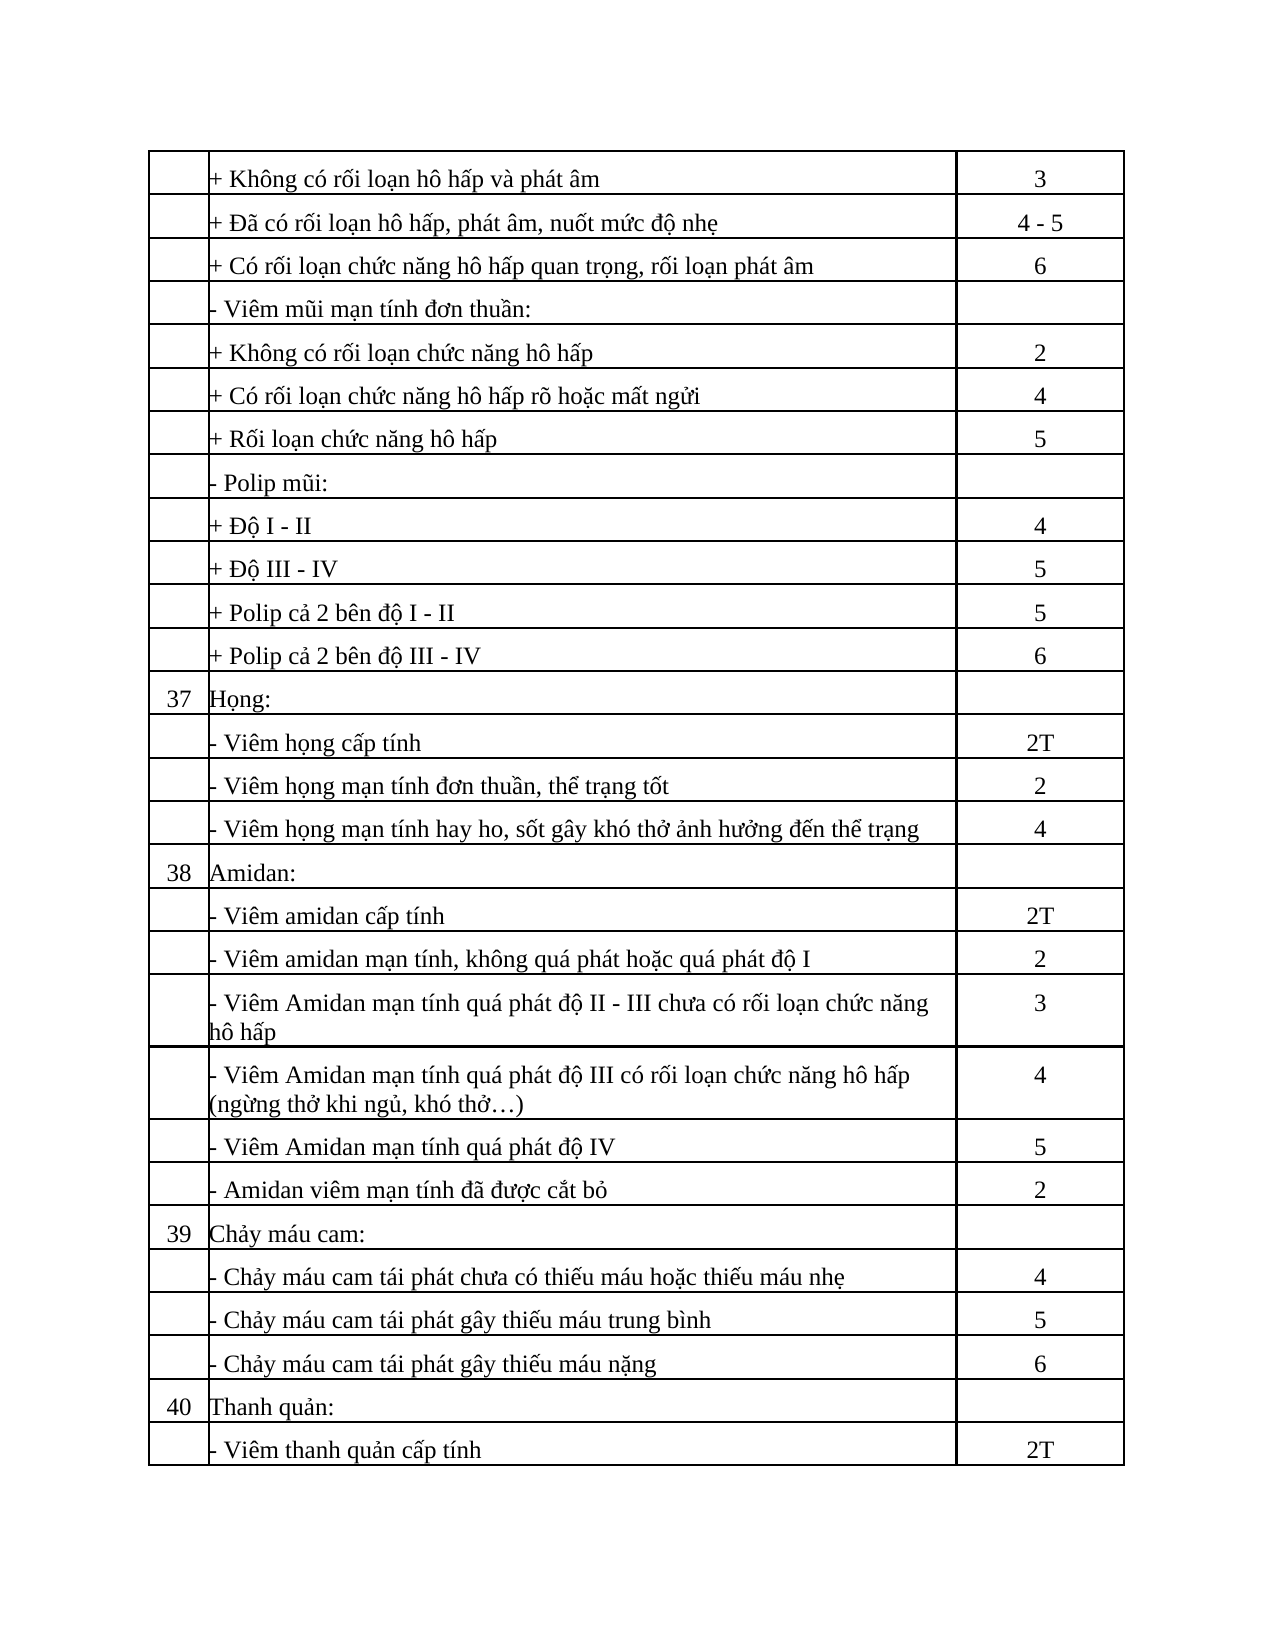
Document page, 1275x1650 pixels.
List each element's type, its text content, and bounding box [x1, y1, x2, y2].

table_cell 4 [958, 1048, 1123, 1117]
table_cell - Chảy máu cam tái phát gây thiếu máu nặng [210, 1336, 955, 1377]
table_cell - Viêm họng mạn tính hay ho, sốt gây khó thở ảnh hưởng đến thể trạng [210, 802, 955, 843]
table_cell + Không có rối loạn hô hấp và phát âm [210, 152, 955, 193]
table_cell 37 [150, 672, 208, 713]
table_cell [150, 715, 208, 757]
table_cell [150, 629, 208, 670]
table_cell Thanh quản: [210, 1380, 955, 1421]
table_cell [150, 412, 208, 453]
table_cell 2T [958, 1423, 1123, 1464]
table_cell Chảy máu cam: [210, 1206, 955, 1247]
table_cell 2 [958, 759, 1123, 800]
table_cell [150, 1293, 208, 1334]
table_cell 3 [958, 152, 1123, 193]
table_cell + Rối loạn chức năng hô hấp [210, 412, 955, 453]
table_cell 5 [958, 1293, 1123, 1334]
table_cell 4 [958, 369, 1123, 410]
table_cell [958, 282, 1123, 323]
table_cell 6 [958, 629, 1123, 670]
table_cell - Polip mũi: [210, 455, 955, 497]
table_cell [150, 1423, 208, 1464]
table_cell [150, 152, 208, 193]
table_cell 4 - 5 [958, 195, 1123, 237]
table_cell + Polip cả 2 bên độ III - IV [210, 629, 955, 670]
table_cell [958, 845, 1123, 887]
table_cell 39 [150, 1206, 208, 1247]
table_cell - Viêm họng mạn tính đơn thuần, thể trạng tốt [210, 759, 955, 800]
table_cell [958, 672, 1123, 713]
table_cell 4 [958, 1250, 1123, 1291]
table_cell 2T [958, 889, 1123, 930]
table_cell [150, 455, 208, 497]
table_cell 5 [958, 412, 1123, 453]
table_cell [150, 932, 208, 973]
table_cell + Độ III - IV [210, 542, 955, 583]
table_cell [150, 1336, 208, 1377]
table_cell - Amidan viêm mạn tính đã được cắt bỏ [210, 1163, 955, 1204]
table_cell [958, 1206, 1123, 1247]
table_cell [150, 239, 208, 280]
table_cell - Viêm Amidan mạn tính quá phát độ IV [210, 1120, 955, 1161]
table_cell - Viêm mũi mạn tính đơn thuần: [210, 282, 955, 323]
table_cell [150, 975, 208, 1045]
table_cell + Có rối loạn chức năng hô hấp quan trọng, rối loạn phát âm [210, 239, 955, 280]
table_cell [958, 455, 1123, 497]
table_cell 2 [958, 932, 1123, 973]
table_cell Amidan: [210, 845, 955, 887]
table_cell 6 [958, 1336, 1123, 1377]
table_cell - Viêm amidan cấp tính [210, 889, 955, 930]
table_cell 5 [958, 1120, 1123, 1161]
table_cell [150, 369, 208, 410]
table_cell [150, 585, 208, 627]
table_cell [150, 1163, 208, 1204]
table_cell + Có rối loạn chức năng hô hấp rõ hoặc mất ngửi [210, 369, 955, 410]
table_cell [150, 282, 208, 323]
table_cell [150, 759, 208, 800]
table_cell + Polip cả 2 bên độ I - II [210, 585, 955, 627]
table_cell - Viêm thanh quản cấp tính [210, 1423, 955, 1464]
table_cell - Chảy máu cam tái phát gây thiếu máu trung bình [210, 1293, 955, 1334]
table_cell [150, 1048, 208, 1117]
table_cell 6 [958, 239, 1123, 280]
table_cell 4 [958, 499, 1123, 540]
table_cell - Chảy máu cam tái phát chưa có thiếu máu hoặc thiếu máu nhẹ [210, 1250, 955, 1291]
table_cell - Viêm Amidan mạn tính quá phát độ II - III chưa có rối loạn chức năng hô hấp [210, 975, 955, 1045]
table_cell [150, 195, 208, 237]
table_cell - Viêm Amidan mạn tính quá phát độ III có rối loạn chức năng hô hấp (ngừng thở khi ngủ, khó thở…) [210, 1048, 955, 1117]
table_cell 2T [958, 715, 1123, 757]
table_cell 4 [958, 802, 1123, 843]
table_cell 40 [150, 1380, 208, 1421]
table_cell - Viêm amidan mạn tính, không quá phát hoặc quá phát độ I [210, 932, 955, 973]
table_cell 2 [958, 325, 1123, 367]
table_cell 2 [958, 1163, 1123, 1204]
table_cell [150, 499, 208, 540]
table_cell - Viêm họng cấp tính [210, 715, 955, 757]
table_cell [150, 325, 208, 367]
table_cell + Không có rối loạn chức năng hô hấp [210, 325, 955, 367]
table_cell [958, 1380, 1123, 1421]
table_cell [150, 889, 208, 930]
table_cell [150, 802, 208, 843]
table_cell 3 [958, 975, 1123, 1045]
table_cell + Đã có rối loạn hô hấp, phát âm, nuốt mức độ nhẹ [210, 195, 955, 237]
table_cell [150, 1120, 208, 1161]
table_cell 38 [150, 845, 208, 887]
table_cell 5 [958, 542, 1123, 583]
table_cell Họng: [210, 672, 955, 713]
table_cell 5 [958, 585, 1123, 627]
table_cell [150, 1250, 208, 1291]
table_cell + Độ I - II [210, 499, 955, 540]
table_cell [150, 542, 208, 583]
